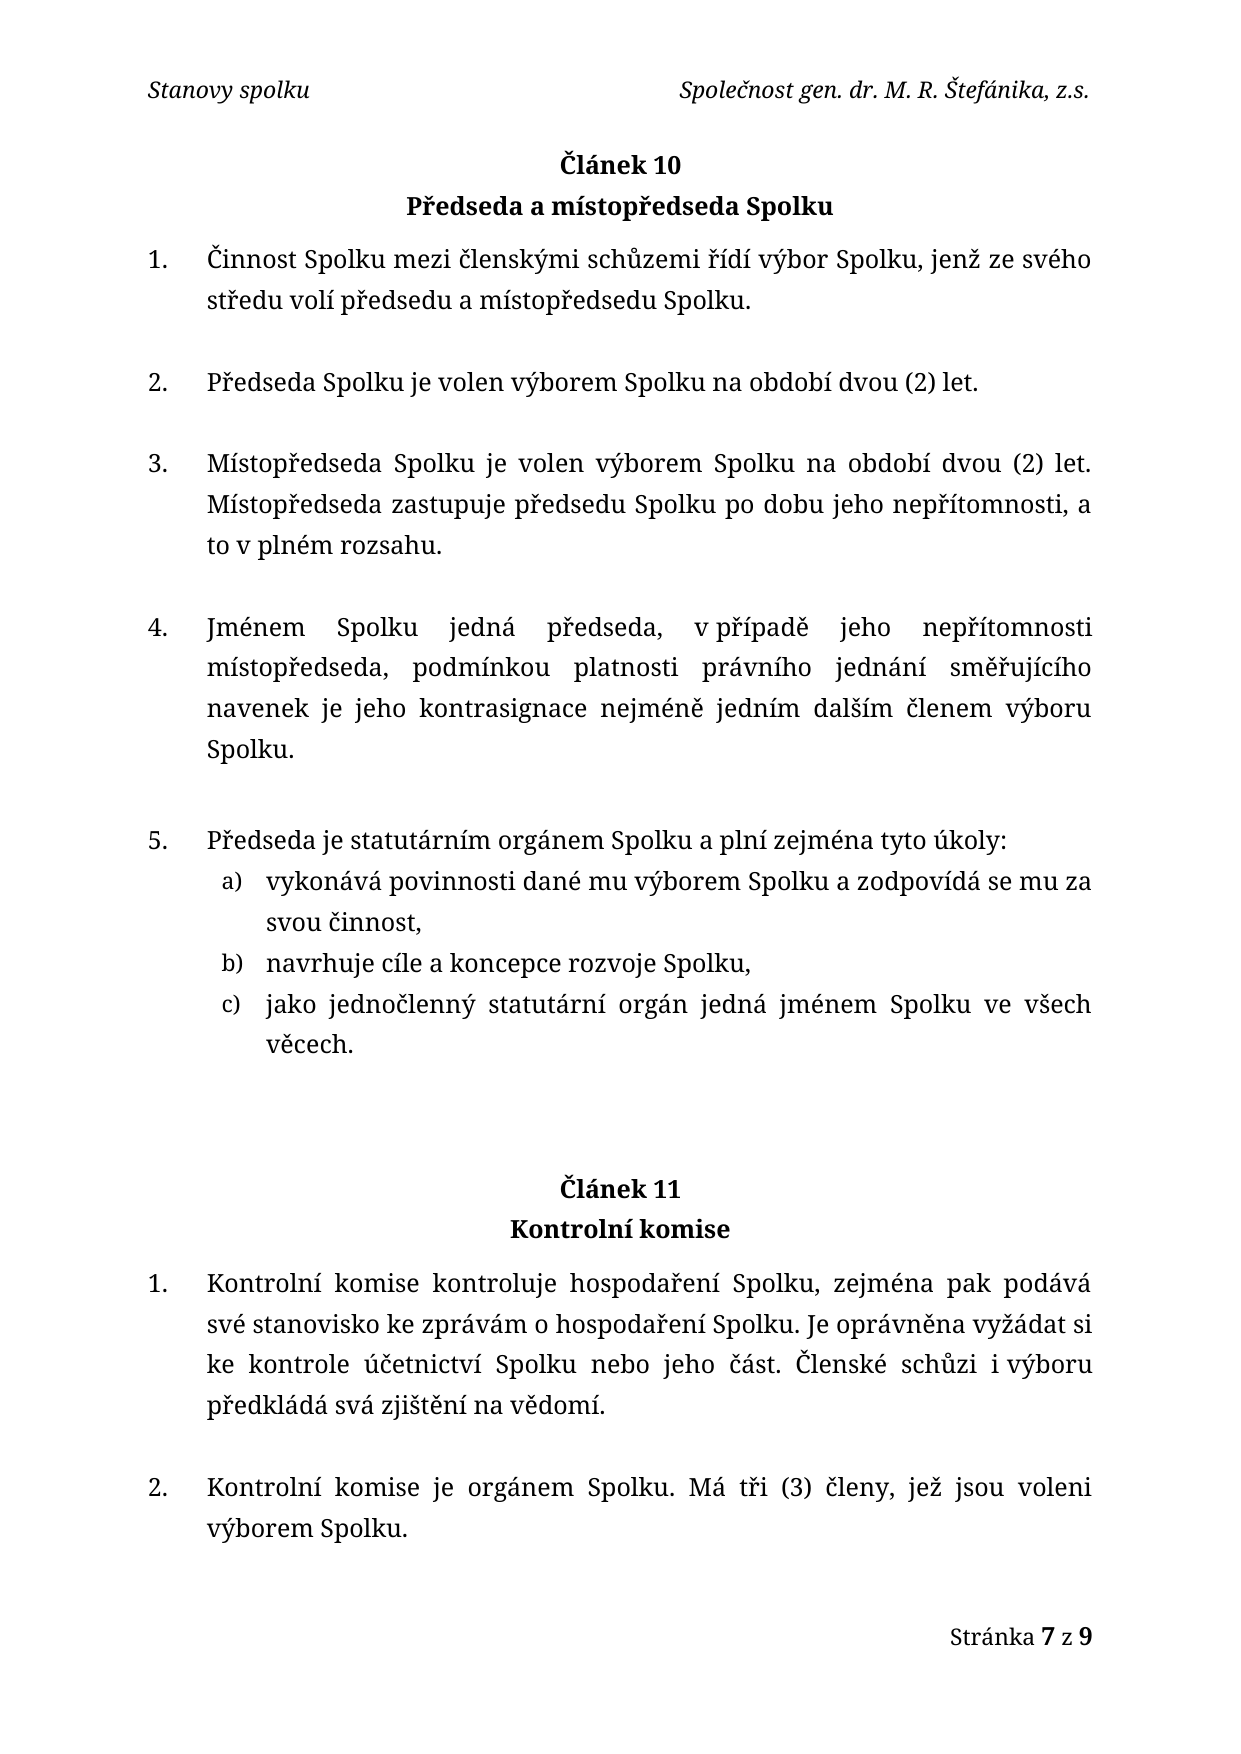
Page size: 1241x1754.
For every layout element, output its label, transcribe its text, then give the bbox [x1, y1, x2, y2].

list jako jednočlenný statutární orgán jedná jménem Spolku ve všech věcech. [221, 986, 1093, 1061]
list Činnost Spolku mezi členskými schůzemi řídí výbor Spolku, jenž ze svého středu volí předsedu a místopředsedu Spolku. [148, 242, 1093, 317]
list Kontrolní komise je orgánem Spolku. Má tři (3) členy, jež jsou voleni výborem Spolku. [148, 1470, 1093, 1544]
list Kontrolní komise kontroluje hospodaření Spolku, zejména pak podává své stanovisko ke zprávám o hospodaření Spolku. Je oprávněna vyžádat si ke kontrole účetnictví Spolku nebo jeho část. Členské schůzi i výboru předkládá svá zjištění na vědomí. [148, 1266, 1093, 1422]
list vykonává povinnosti dané mu výborem Spolku a zodpovídá se mu za svou činnost, [221, 864, 1093, 939]
text Článek 10 Předseda a místopředseda Spolku [148, 148, 1093, 222]
list Předseda je statutárním orgánem Spolku a plní zejména tyto úkoly: [148, 823, 1093, 857]
list Jménem Spolku jedná předseda, v případě jeho nepřítomnosti místopředseda, podmínkou platnosti právního jednání směřujícího navenek je jeho kontrasignace nejméně jedním dalším členem výboru Spolku. [148, 609, 1093, 766]
list navrhuje cíle a koncepce rozvoje Spolku, [221, 946, 1093, 979]
text Článek 11 Kontrolní komise [148, 1171, 1093, 1246]
list Místopředseda Spolku je volen výborem Spolku na období dvou (2) let. Místopředseda zastupuje předsedu Spolku po dobu jeho nepřítomnosti, a to v plném rozsahu. [148, 446, 1093, 562]
list Předseda Spolku je volen výborem Spolku na období dvou (2) let. [148, 364, 1093, 398]
